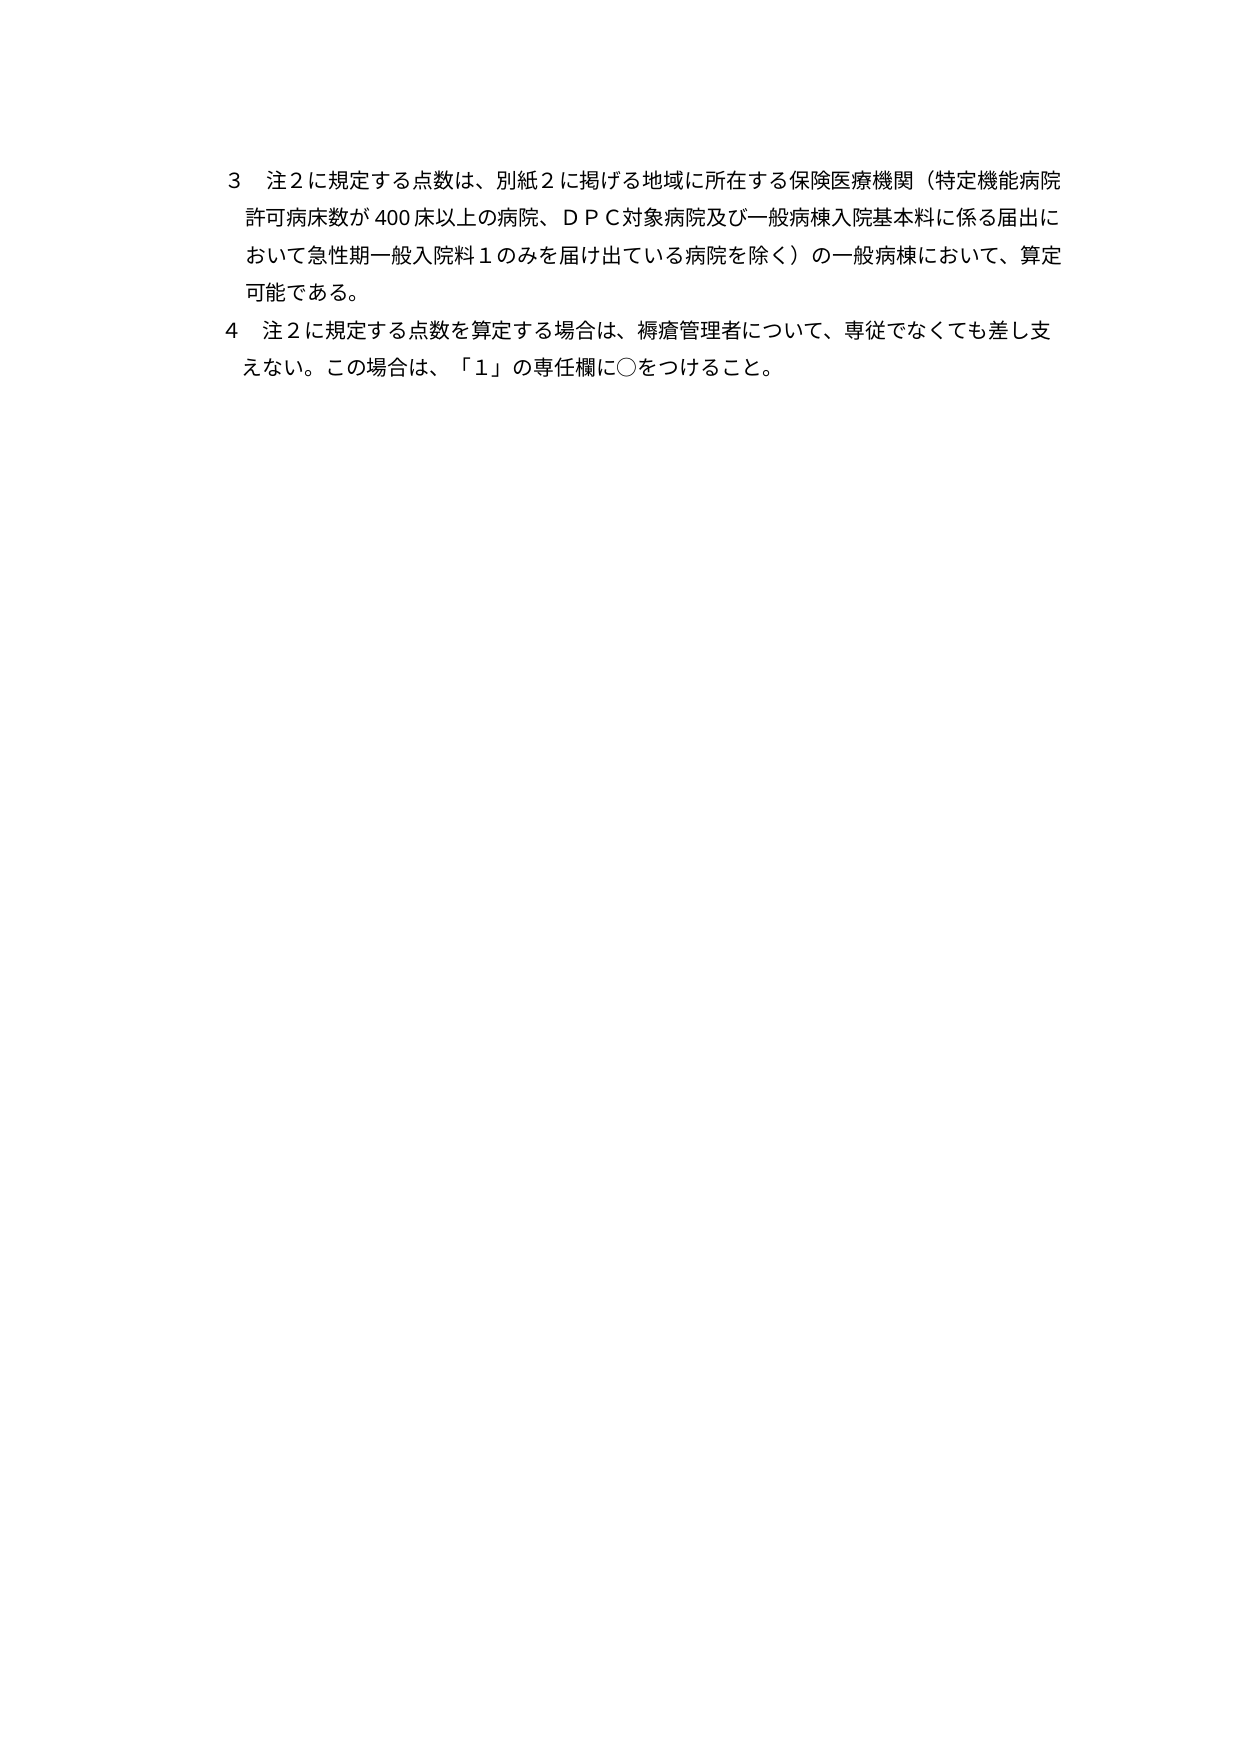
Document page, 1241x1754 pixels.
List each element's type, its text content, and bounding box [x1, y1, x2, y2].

text ３ 注２に規定する点数は、別紙２に掲げる地域に所在する保険医療機関（特定機能病院、許可病床数が400床以上の病院、ＤＰＣ対象病院及び一般病棟入院基本料に係る届出において急性期一般入院料１のみを届け出ている病院を除く）の一般病棟において、算定可能である。 [224, 161, 1063, 311]
text ４ 注２に規定する点数を算定する場合は、褥瘡管理者について、専従でなくても差し支えない。この場合は、「１」の専任欄に○をつけること。 [221, 311, 1063, 386]
